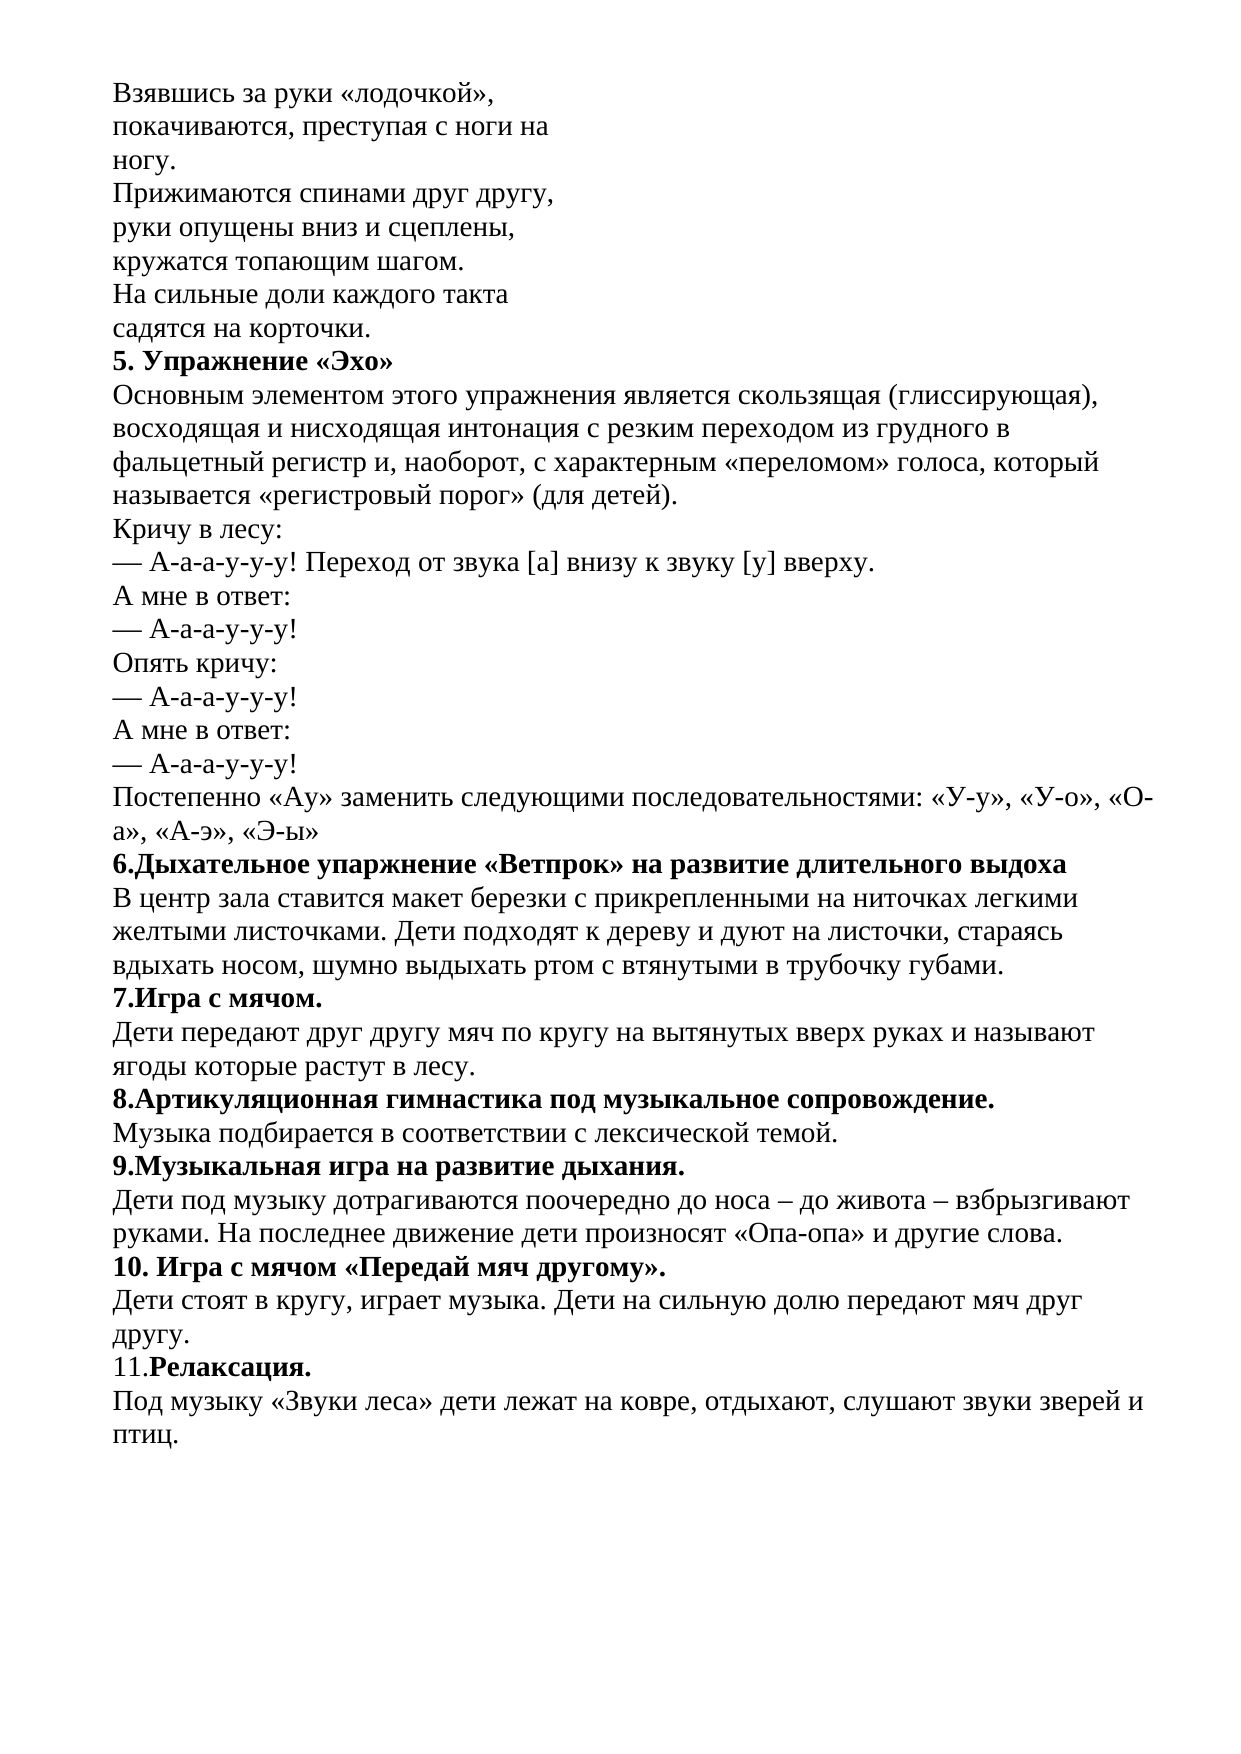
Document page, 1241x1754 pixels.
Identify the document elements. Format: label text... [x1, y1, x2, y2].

text Опять кричу: [112, 645, 1165, 679]
text 5. Упражнение «Эхо» [112, 343, 1165, 377]
text 8.Артикуляционная гимнастика под музыкальное сопровождение. Музыка подбирается в соответствии с лексической темой. [112, 1081, 1165, 1148]
text Прижимаются спинами друг дpyгy, [112, 176, 1165, 209]
text ногу. [112, 142, 1165, 176]
text В центр зала ставится макет березки с прикрепленными на ниточках легкими желтыми листочками. Дети подходят к дереву и дуют на листочки, стараясь вдыхать носом, шумно выдыхать ртом с втянутыми в трубочку губами. 7.Игра с мячом. Дети передают друг другу мяч по кругу на вытянутых вверх руках и называют ягоды которые растут в лесу. [112, 880, 1165, 1081]
text руки опущены вниз и сцеплены, [112, 209, 1165, 243]
text 11.Релаксация. Под музыку «Звуки леса» дети лежат на ковре, отдыхают, слушают звуки зверей и птиц. [112, 1349, 1165, 1450]
text А мне в ответ: [112, 578, 1165, 612]
text Кричу в лесу: [112, 511, 1165, 544]
text 9.Музыкальная игра на развитие дыхания. Дети под музыку дотрагиваются поочередно до носа – до живота – взбрызгивают руками. На последнее движение дети произносят «Опа-опа» и другие слова. 10. Игра с мячом «Передай мяч другому». Дети стоят в кругу, играет музыка. Дети на сильную долю передают мяч друг другу. [112, 1148, 1165, 1349]
text Постепенно «Ау» заменить следующими последовательностями: «У-у», «У-о», «О-а», «А-э», «Э-ы» [112, 779, 1165, 846]
text кружатся топающим шагом. [112, 243, 1165, 276]
text — А-а-а-у-у-у! [112, 612, 1165, 645]
text 6.Дыхательное упаржнение «Ветпрок» на развитие длительного выдоха [112, 846, 1165, 880]
text покачиваются, преступая с ноги на [112, 108, 1165, 142]
text На сильные доли каждого такта [112, 276, 1165, 310]
text — А-а-а-у-у-у! [112, 746, 1165, 779]
text А мне в ответ: [112, 712, 1165, 746]
text Основным элементом этого упражнения является скользящая (глиссирующая), восходящая и нисходящая интонация с резким переходом из грудного в фальцетный регистр и, наоборот, с характерным «переломом» голоса, который называется «регистровый порог» (для детей). [112, 377, 1165, 511]
text — А-а-а-у-у-у! Переход от звука [а] внизу к звуку [у] вверху. [112, 544, 1165, 578]
text — А-а-а-у-у-у! [112, 679, 1165, 712]
text садятся на корточки. [112, 310, 1165, 343]
text Взявшись за руки «лодочкой», [112, 75, 1165, 108]
